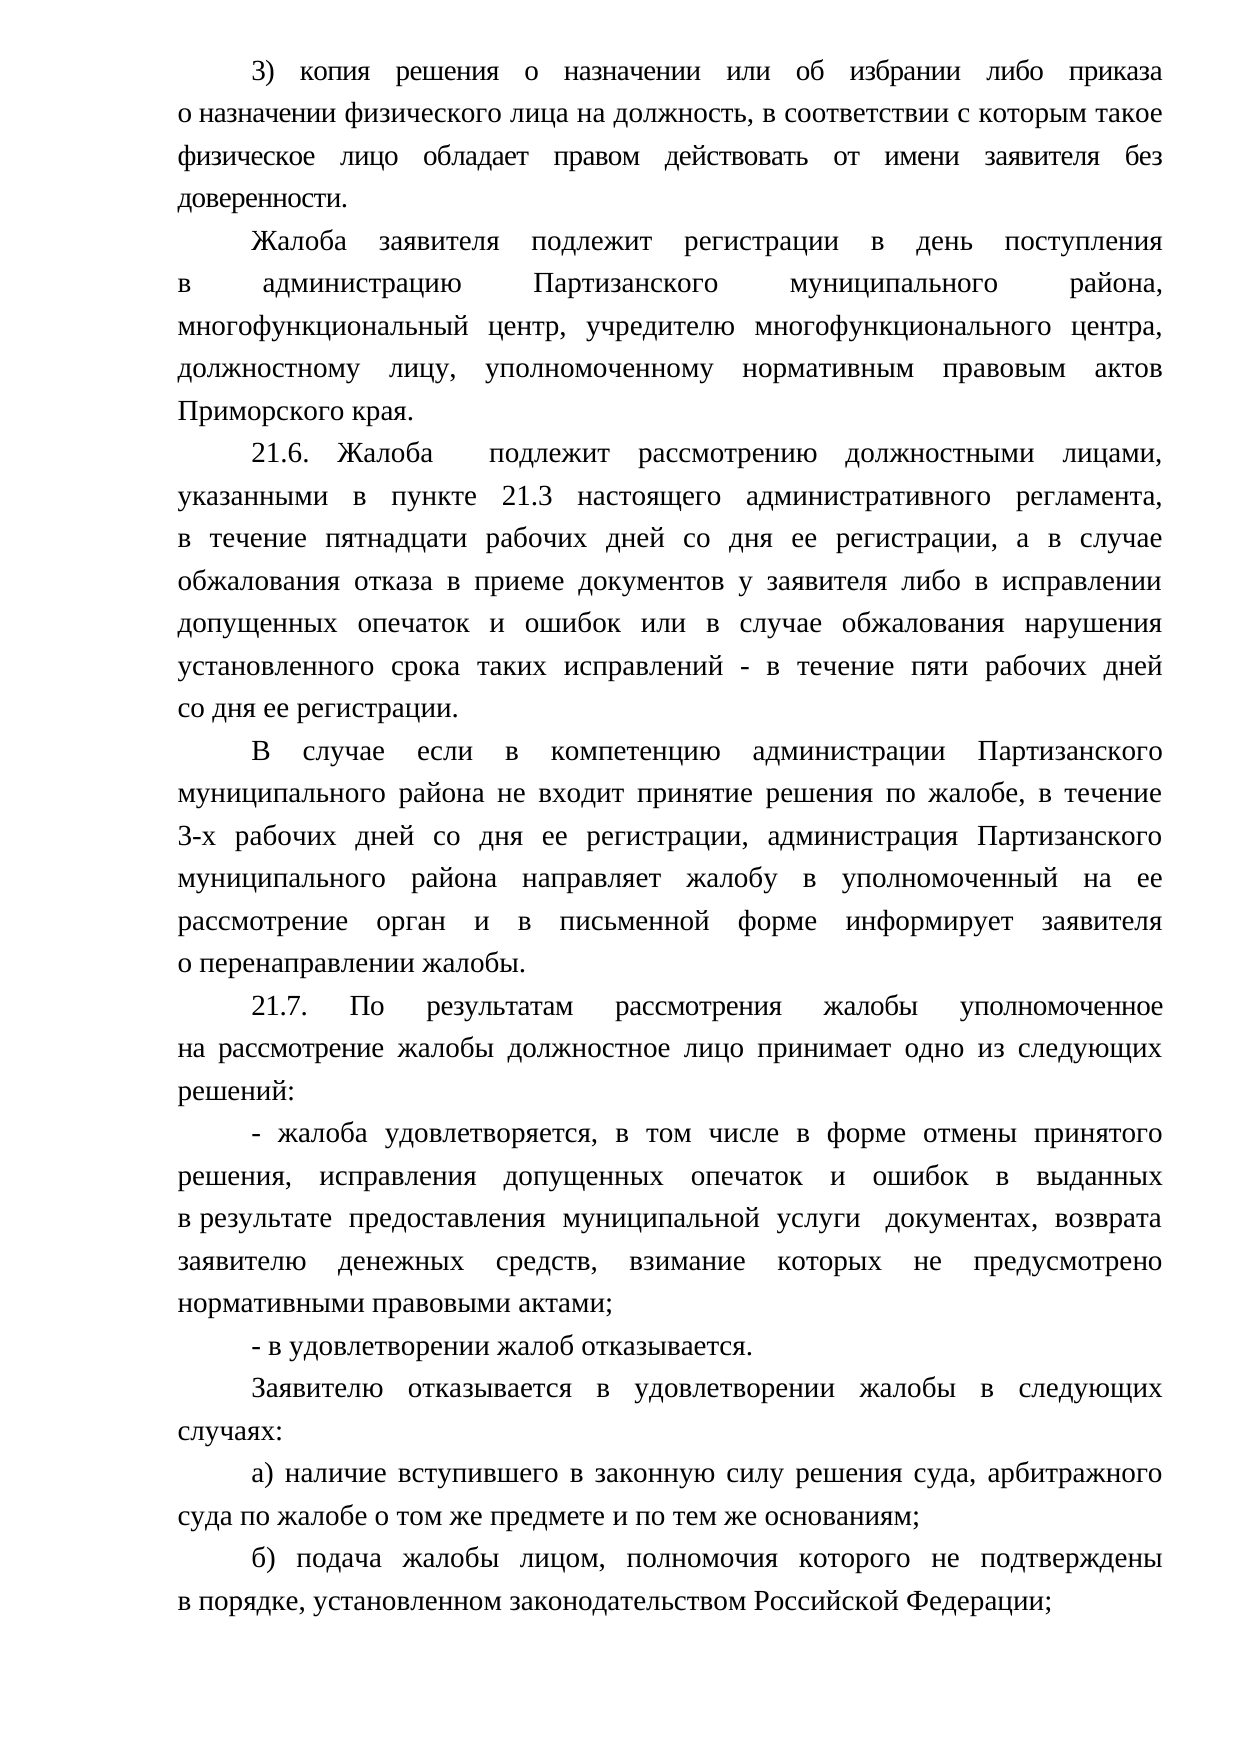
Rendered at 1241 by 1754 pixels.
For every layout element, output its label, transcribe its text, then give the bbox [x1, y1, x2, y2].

text Заявителю отказывается в удовлетворении жалобы в следующих случаях: [177, 1371, 1163, 1447]
text 21.6. Жалоба подлежит рассмотрению должностными лицами, указанными в пункте 21.3 настоящего административного регламента, в течение пятнадцати рабочих дней со дня ее регистрации, а в случае обжалования отказа в приеме документов у заявителя либо в исправлении допущенных опечаток и ошибок или в случае обжалования нарушения установленного срока таких исправлений - в течение пяти рабочих дней со дня ее регистрации. [177, 436, 1163, 724]
text 3) копия решения о назначении или об избрании либо приказа о назначении физического лица на должность, в соответствии с которым такое физическое лицо обладает правом действовать от имени заявителя без доверенности. [177, 53, 1163, 214]
text В случае если в компетенцию администрации Партизанского муниципального района не входит принятие решения по жалобе, в течение 3-х рабочих дней со дня ее регистрации, администрация Партизанского муниципального района направляет жалобу в уполномоченный на ее рассмотрение орган и в письменной форме информирует заявителя о перенаправлении жалобы. [177, 733, 1163, 979]
text 21.7. По результатам рассмотрения жалобы уполномоченное на рассмотрение жалобы должностное лицо принимает одно из следующих решений: [177, 988, 1163, 1107]
text Жалоба заявителя подлежит регистрации в день поступления в администрацию Партизанского муниципального района, многофункциональный центр, учредителю многофункционального центра, должностному лицу, уполномоченному нормативным правовым актов Приморского края. [177, 223, 1163, 427]
text а) наличие вступившего в законную силу решения суда, арбитражного суда по жалобе о том же предмете и по тем же основаниям; [177, 1456, 1163, 1532]
text б) подача жалобы лицом, полномочия которого не подтверждены в порядке, установленном законодательством Российской Федерации; [177, 1541, 1163, 1617]
text - в удовлетворении жалоб отказывается. [177, 1328, 1163, 1362]
text - жалоба удовлетворяется, в том числе в форме отмены принятого решения, исправления допущенных опечаток и ошибок в выданных в результате предоставления муниципальной услуги документах, возврата заявителю денежных средств, взимание которых не предусмотрено нормативными правовыми актами; [177, 1116, 1163, 1319]
